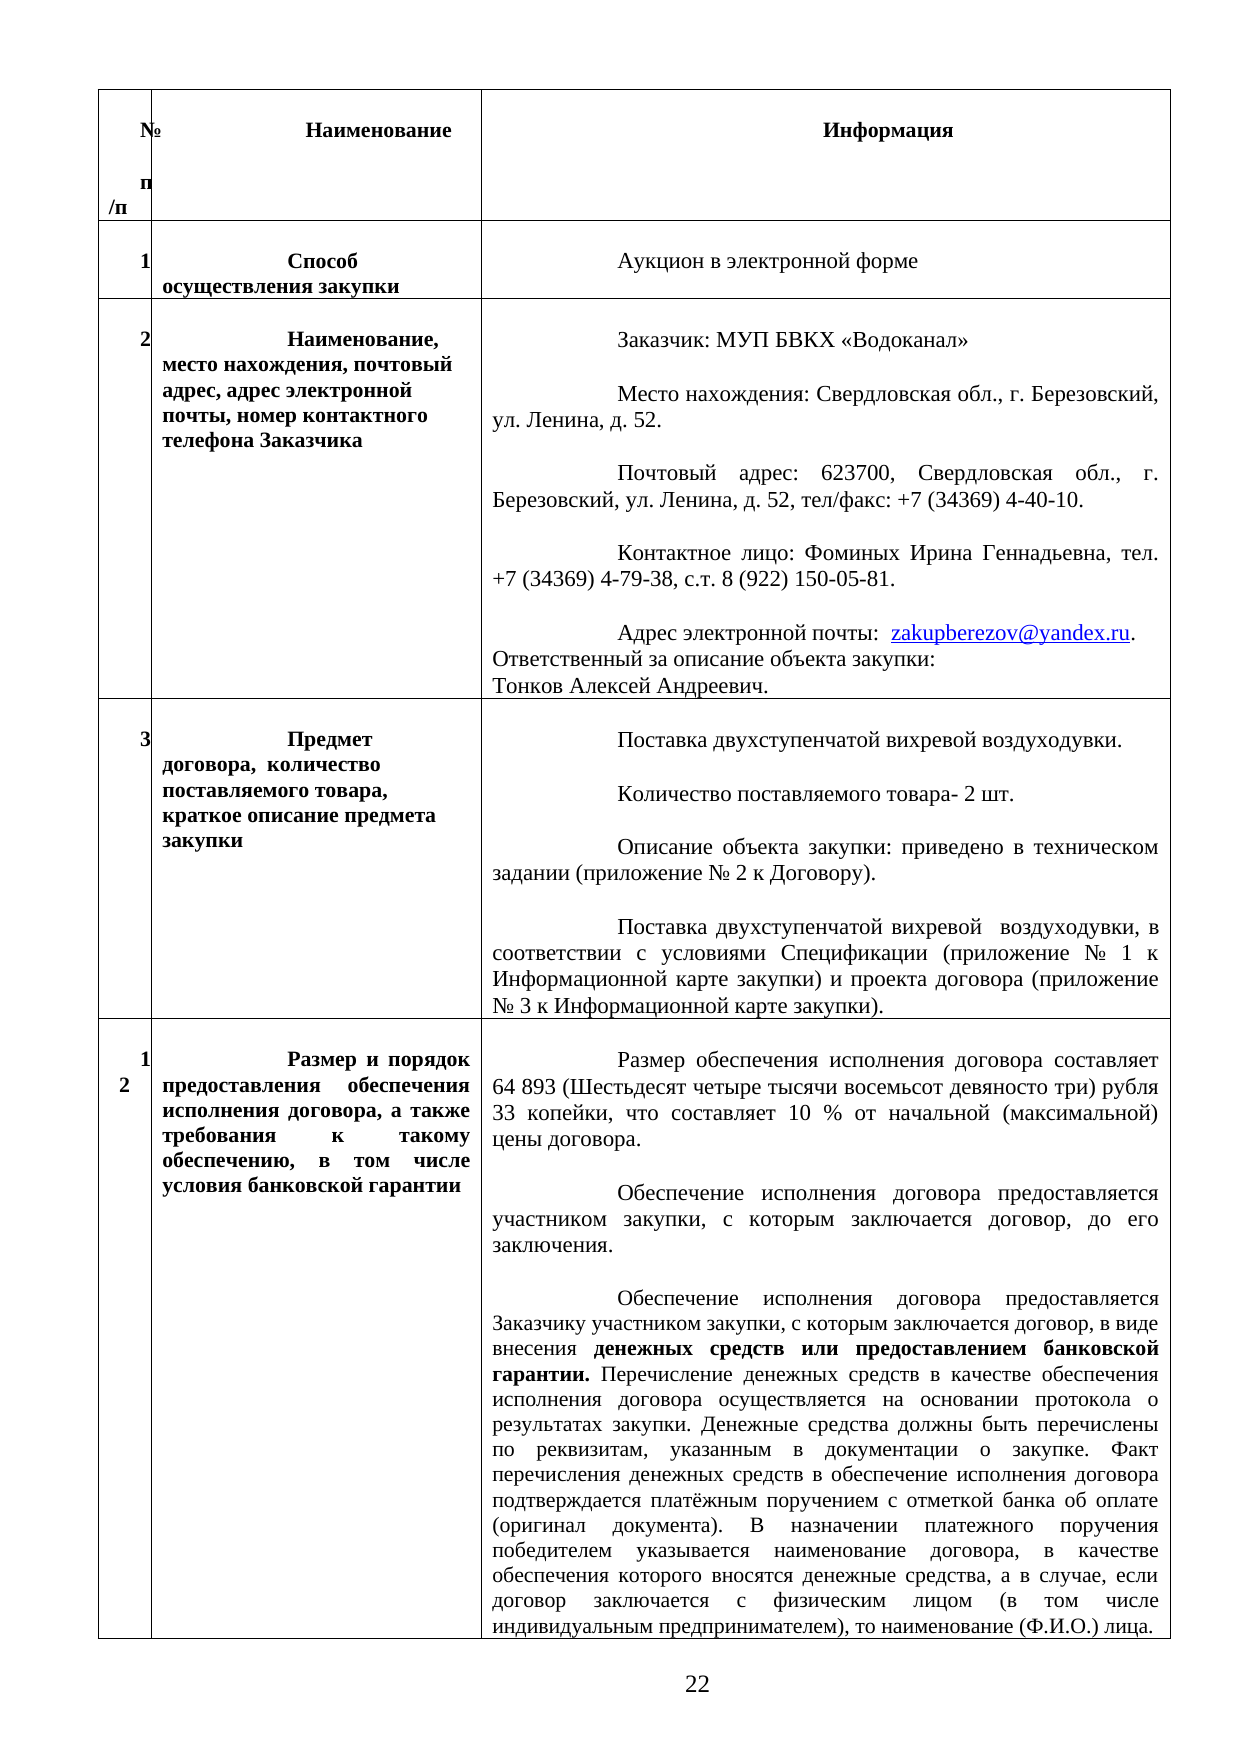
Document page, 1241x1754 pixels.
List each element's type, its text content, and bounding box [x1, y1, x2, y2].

table_cell Размер и порядок предоставления обеспечения исполнения договора, а также требования к такому обеспечению, в том числе условия банковской гарантии [152, 1019, 481, 1638]
table_header Наименование [152, 90, 481, 219]
table_cell Размер обеспечения исполнения договора составляет 64 893 (Шестьдесят четыре тысячи восемьсот девяносто три) рубля 33 копейки, что составляет 10 % от начальной (максимальной) цены договора. Обеспечение исполнения договора предоставляется участником закупки, с которым заключается договор, до его заключения. Обеспечение исполнения договора предоставляется Заказчику участником закупки, с которым заключается договор, в виде внесения денежных средств или предоставлением банковской гарантии. Перечисление денежных средств в качестве обеспечения исполнения договора осуществляется на основании протокола о результатах закупки. Денежные средства должны быть перечислены по реквизитам, указанным в документации о закупке. Факт перечисления денежных средств в обеспечение исполнения договора подтверждается платёжным поручением с отметкой банка об оплате (оригинал документа). В назначении платежного поручения победителем указывается наименование договора, в качестве обеспечения которого вносятся денежные средства, а в случае, если договор заключается с физическим лицом (в том числе индивидуальным предпринимателем), то наименование (Ф.И.О.) лица. Реквизиты для перечисления денежных средств: Муниципальное унитарное предприятие Березовское водо-канализационное хозяйство «Водоканал» 623700, Свердловская обл., г. Березовский, ул. Ленина, 52. ИНН 6604017216 КПП 667801001 Расчетный счет: № 407 028 107 163 00 113 438 Банк: Уральский банк ПАО «Сбербанк России» г. Екатеринбург, Березовское отделение № 6150 Корреспондентский счет: 30101810500000000674, БИК 046577674 В платежном поручении в графе «Назначение платежа» необходимо указать «Внесение денежных средств в качестве обеспечения исполнения договора, по результатам проведения электронного аукциона на «Поставку двухступенчатой вихревой воздуходувки» от «___» _____ 2019 г., № _____ (номер извещения). Денежные средства возвращаются поставщику (подрядчику, исполнителю) Заказчиком при условии надлежащего исполнения первым своих обязательств по договору. Письменное обращение поставщика (подрядчика, исполнителя) о возврате денежных средств, внесённых в качестве обеспечения исполнения договора, направленное Заказчику непосредственно после исполнения предусмотренных договором обязательств, позволяет обеспечить возврат денежных средств по указанным реквизитам в течение 15 (пятнадцать) рабочих дней с момента обращения. В случае надлежащего исполнения участником закупки части обязательств, предусмотренных условиями договора, денежные средства, внесенные в качестве обеспечения исполнения договора, в размере, пропорциональном размеру исполненных обязательств, могут быть возвращены такому участнику закупки в течение 15 (пятнадцати) календарных дней со дня поступления соответствующего письменного обращения участника закупки. Заказчик в качестве обеспечения исполнения договора принимает банковские гарантии, выданные банками, соответствующими требованиям, установленным Правительством Российской Федерации. Банковская гарантия должна быть безотзывной и должна содержать: 1) сумму независимой гарантии, подлежащую уплате гарантом Заказчику, в установленных настоящим разделом случаях, или сумму независимой гарантии, подлежащую уплате гарантом Заказчику, в случае ненадлежащего исполнения обязательств принципалом в соответствии установленной документации о закупке; 2) обязательства принципала, надлежащее исполнение которых обеспечивается банковской гарантией; 3) обязанность гаранта уплатить Заказчику неустойку в размере 0,1 процента денежной суммы, подлежащей уплате, за каждый день просрочки; 4) условие, согласно которому исполнением обязательств гаранта по независимой гарантии является фактическое поступление денежных сумм на счёт, на котором в соответствии с законодательством Российской Федерации учитываются операции со средствами, поступающими Заказчику; 5) срок действия независимой гарантии должен превышать срок действия договора не менее чем на один месяц. Обеспечение исполнения Договора предоставляется на срок исполнения основного обязательства Поставщика (подрядчика, исполнителя), при этом гарантийный срок не включается в срок действия обеспечения исполнения контракта. 6) отлагательное условие, предусматривающее заключение договора предоставления независимой гарантии по обязательствам принципала, возникшим из договора при его заключении, в случае предоставления независимой гарантии в качестве обеспечения исполнения договора; 7) установленный Правительством Российской Федерации перечень документов, предоставляемых Заказчиком банку одновременно с требованием об осуществлении уплаты денежной суммы по независимой гарантии. В случае, если победитель закупки или участник закупки, с которым заключается договор, в вышеуказанный срок не представил Заказчику обеспечение исполнения договора, победитель закупки или участник закупки, с которым заключается договор признаётся уклонившимся от заключения договора. При уклонении победителя закупки или иного лица, с которым заключается договор по итогам закупки, от заключения договора или от внесения обеспечения исполнения договора, денежные средства, внесённые в качестве обеспечения заявки, не возвращаются. [482, 1019, 1170, 1638]
table_cell 2 [99, 299, 151, 698]
table_cell Аукцион в электронной форме [482, 221, 1170, 298]
table_cell 1 [99, 221, 151, 298]
table_header Информация [482, 90, 1170, 219]
table_cell Способ осуществления закупки [152, 221, 481, 298]
table_cell Заказчик: МУП БВКХ «Водоканал» Место нахождения: Свердловская обл., г. Березовский, ул. Ленина, д. 52. Почтовый адрес: 623700, Свердловская обл., г. Березовский, ул. Ленина, д. 52, тел/факс: +7 (34369) 4-40-10. Контактное лицо: Фоминых Ирина Геннадьевна, тел. +7 (34369) 4-79-38, с.т. 8 (922) 150-05-81. Адрес электронной почты: zakupberezov@yandex.ru. Ответственный за описание объекта закупки: Тонков Алексей Андреевич. [482, 299, 1170, 698]
table_cell Предмет договора, количество поставляемого товара, краткое описание предмета закупки [152, 699, 481, 1018]
table_cell Наименование, место нахождения, почтовый адрес, адрес электронной почты, номер контактного телефона Заказчика [152, 299, 481, 698]
table_cell Поставка двухступенчатой вихревой воздуходувки. Количество поставляемого товара- 2 шт. Описание объекта закупки: приведено в техническом задании (приложение № 2 к Договору). Поставка двухступенчатой вихревой воздуходувки, в соответствии с условиями Спецификации (приложение № 1 к Информационной карте закупки) и проекта договора (приложение № 3 к Информационной карте закупки). [482, 699, 1170, 1018]
table_cell 12 [99, 1019, 151, 1638]
table_header № п/п [99, 90, 151, 219]
table_cell 3 [99, 699, 151, 1018]
